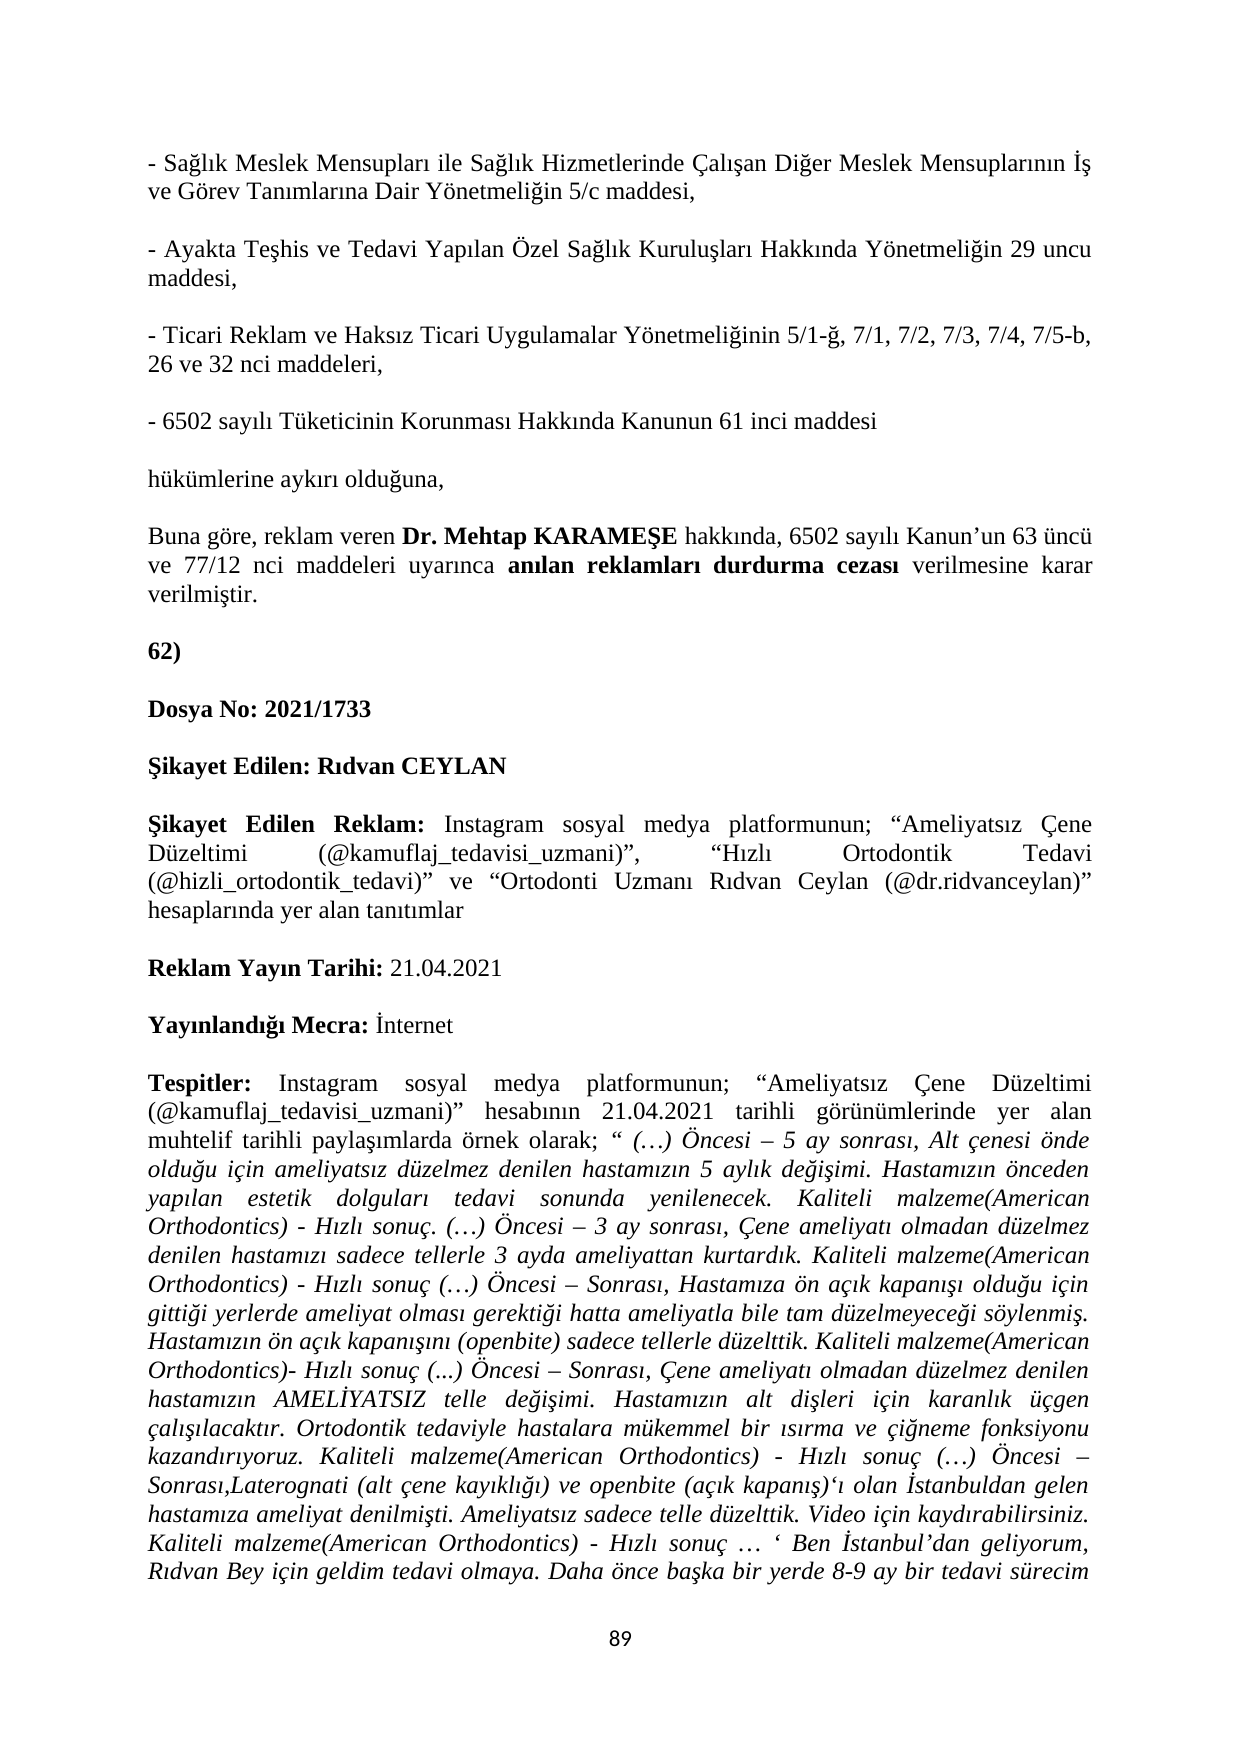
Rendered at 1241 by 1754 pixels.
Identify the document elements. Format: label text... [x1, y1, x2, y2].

text - Ayakta Teşhis ve Tedavi Yapılan Özel Sağlık Kuruluşları Hakkında Yönetmeliğin 29 uncu maddesi, [148, 234, 1093, 291]
text Şikayet Edilen Reklam: Instagram sosyal medya platformunun; “Ameliyatsız Çene Düzeltimi (@kamuflaj_tedavisi_uzmani)”, “Hızlı Ortodontik Tedavi (@hizli_ortodontik_tedavi)” ve “Ortodonti Uzmanı Rıdvan Ceylan (@dr.ridvanceylan)” hesaplarında yer alan tanıtımlar [148, 809, 1093, 924]
text Şikayet Edilen: Rıdvan CEYLAN [148, 751, 1093, 780]
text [148, 1068, 1093, 1585]
text Yayınlandığı Mecra: İnternet [148, 1010, 1093, 1039]
text - Ticari Reklam ve Haksız Ticari Uygulamalar Yönetmeliğinin 5/1-ğ, 7/1, 7/2, 7/3, 7/4, 7/5-b, 26 ve 32 nci maddeleri, [148, 320, 1093, 378]
text hükümlerine aykırı olduğuna, [148, 464, 1093, 493]
text Dosya No: 2021/1733 [148, 694, 1093, 723]
text - 6502 sayılı Tüketicinin Korunması Hakkında Kanunun 61 inci maddesi [148, 406, 1093, 435]
text - Sağlık Meslek Mensupları ile Sağlık Hizmetlerinde Çalışan Diğer Meslek Mensuplarının İş ve Görev Tanımlarına Dair Yönetmeliğin 5/c maddesi, [148, 148, 1093, 205]
text 62) [148, 636, 1093, 665]
text Buna göre, reklam veren Dr. Mehtap KARAMEŞE hakkında, 6502 sayılı Kanun’un 63 üncü ve 77/12 nci maddeleri uyarınca anılan reklamları durdurma cezası verilmesine karar verilmiştir. [148, 521, 1093, 608]
text Reklam Yayın Tarihi: 21.04.2021 [148, 953, 1093, 981]
